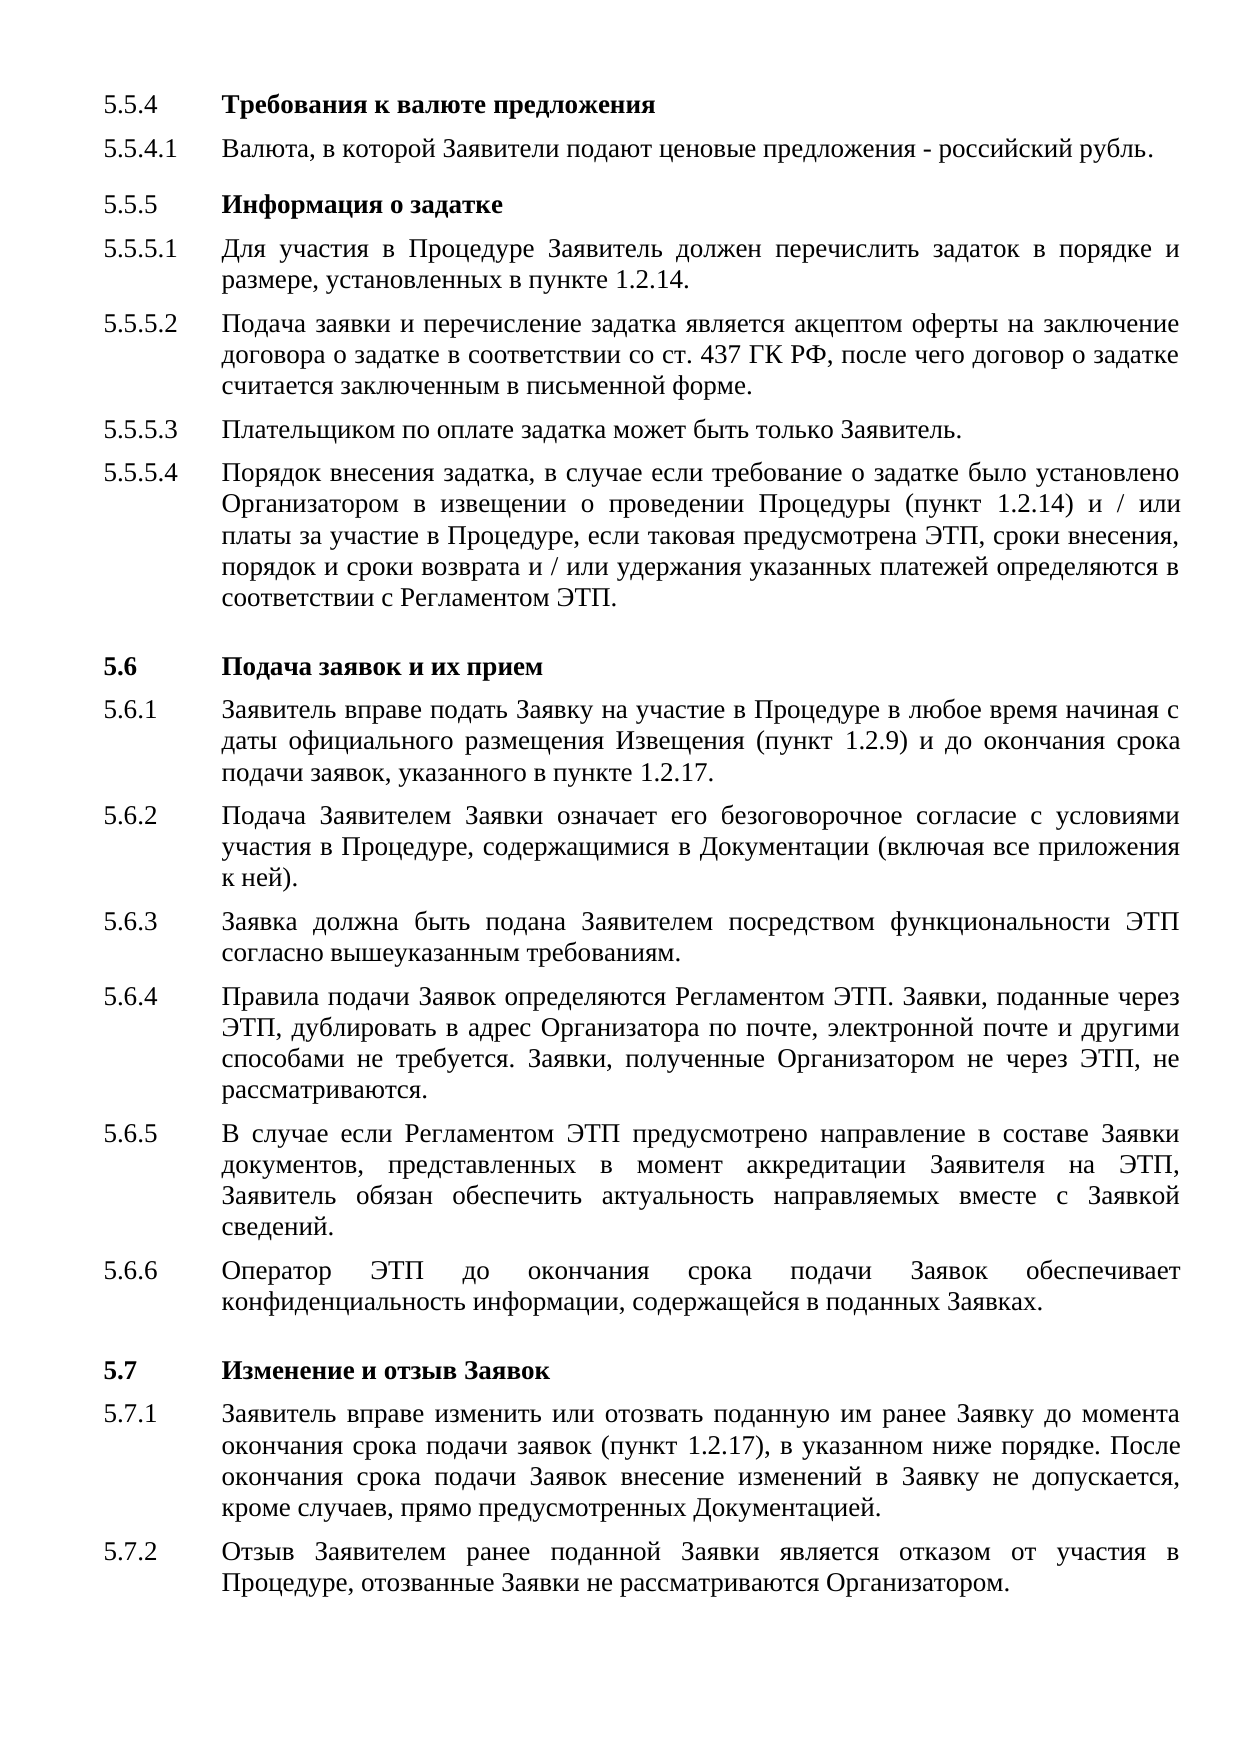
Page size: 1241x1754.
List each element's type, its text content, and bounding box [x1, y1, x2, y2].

text Для участия в Процедуре Заявитель должен перечислить задаток в порядке и размере, установленных в пункте 1.2.14. [103, 232, 1181, 294]
text Оператор ЭТП до окончания срока подачи Заявок обеспечивает конфиденциальность информации, содержащейся в поданных Заявках. [103, 1254, 1181, 1316]
text В случае если Регламентом ЭТП предусмотрено направление в составе Заявки документов, представленных в момент аккредитации Заявителя на ЭТП, Заявитель обязан обеспечить актуальность направляемых вместе с Заявкой сведений. [103, 1117, 1181, 1242]
text Плательщиком по оплате задатка может быть только Заявитель. [103, 413, 1181, 444]
text Информация о задатке [103, 188, 1181, 219]
text Заявка должна быть подана Заявителем посредством функциональности ЭТП согласно вышеуказанным требованиям. [103, 905, 1181, 967]
text Подача Заявителем Заявки означает его безоговорочное согласие с условиями участия в Процедуре, содержащимися в Документации (включая все приложения к ней). [103, 799, 1181, 893]
text Валюта, в которой Заявители подают ценовые предложения - российский рубль. [103, 132, 1181, 163]
text Отзыв Заявителем ранее поданной Заявки является отказом от участия в Процедуре, отозванные Заявки не рассматриваются Организатором. [103, 1535, 1181, 1597]
text Заявитель вправе изменить или отозвать поданную им ранее Заявку до момента окончания срока подачи заявок (пункт 1.2.17), в указанном ниже порядке. После окончания срока подачи Заявок внесение изменений в Заявку не допускается, кроме случаев, прямо предусмотренных Документацией. [103, 1398, 1181, 1522]
subtitle Изменение и отзыв Заявок [103, 1354, 1181, 1385]
text Требования к валюте предложения [103, 89, 1181, 120]
text Заявитель вправе подать Заявку на участие в Процедуре в любое время начиная с даты официального размещения Извещения (пункт 1.2.9) и до окончания срока подачи заявок, указанного в пункте 1.2.17. [103, 693, 1181, 787]
subtitle Подача заявок и их прием [103, 650, 1181, 681]
text Порядок внесения задатка, в случае если требование о задатке было установлено Организатором в извещении о проведении Процедуры (пункт 1.2.14) и / или платы за участие в Процедуре, если таковая предусмотрена ЭТП, сроки внесения, порядок и сроки возврата и / или удержания указанных платежей определяются в соответствии с Регламентом ЭТП. [103, 456, 1181, 612]
text Правила подачи Заявок определяются Регламентом ЭТП. Заявки, поданные через ЭТП, дублировать в адрес Организатора по почте, электронной почте и другими способами не требуется. Заявки, полученные Организатором не через ЭТП, не рассматриваются. [103, 980, 1181, 1104]
text Подача заявки и перечисление задатка является акцептом оферты на заключение договора о задатке в соответствии со ст. 437 ГК РФ, после чего договор о задатке считается заключенным в письменной форме. [103, 307, 1181, 400]
